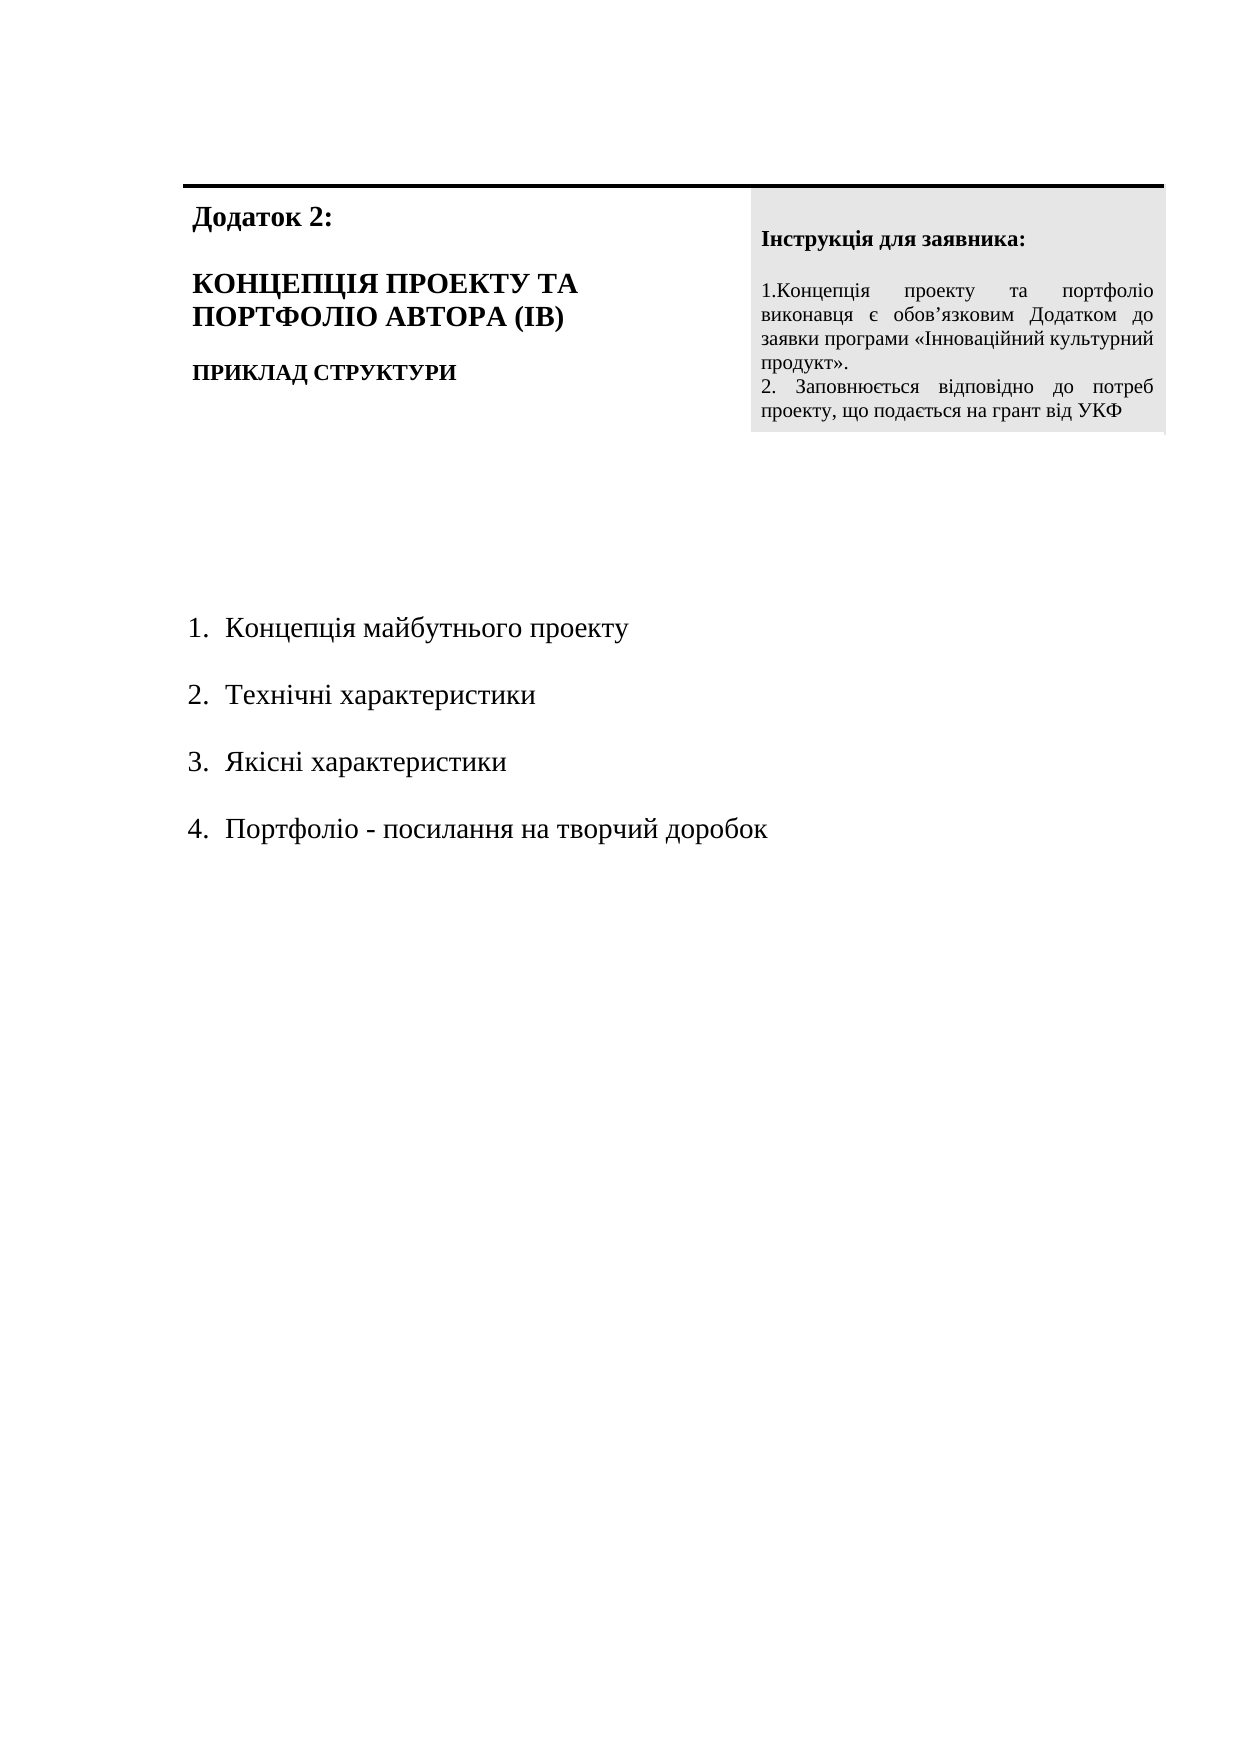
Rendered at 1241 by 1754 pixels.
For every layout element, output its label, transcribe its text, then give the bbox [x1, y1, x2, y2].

table_header Додаток 2: КОНЦЕПЦІЯ ПРОЕКТУ ТА ПОРТФОЛІО АВТОРА (ІВ) ПРИКЛАД СТРУКТУРИ [183, 188, 749, 432]
list Технічні характеристики [187, 677, 1090, 711]
list Концепція майбутнього проекту [187, 610, 1090, 644]
list Портфоліо - посилання на творчий доробок [187, 811, 1090, 845]
list Якісні характеристики [187, 744, 1090, 778]
table_header Інструкція для заявника: 1.Концепція проекту та портфоліо виконавця є обов’язковим Додатком до заявки програми «Інноваційний культурний продукт». 2. Заповнюється відповідно до потреб проекту, що подається на грант від УКФ [751, 188, 1164, 432]
